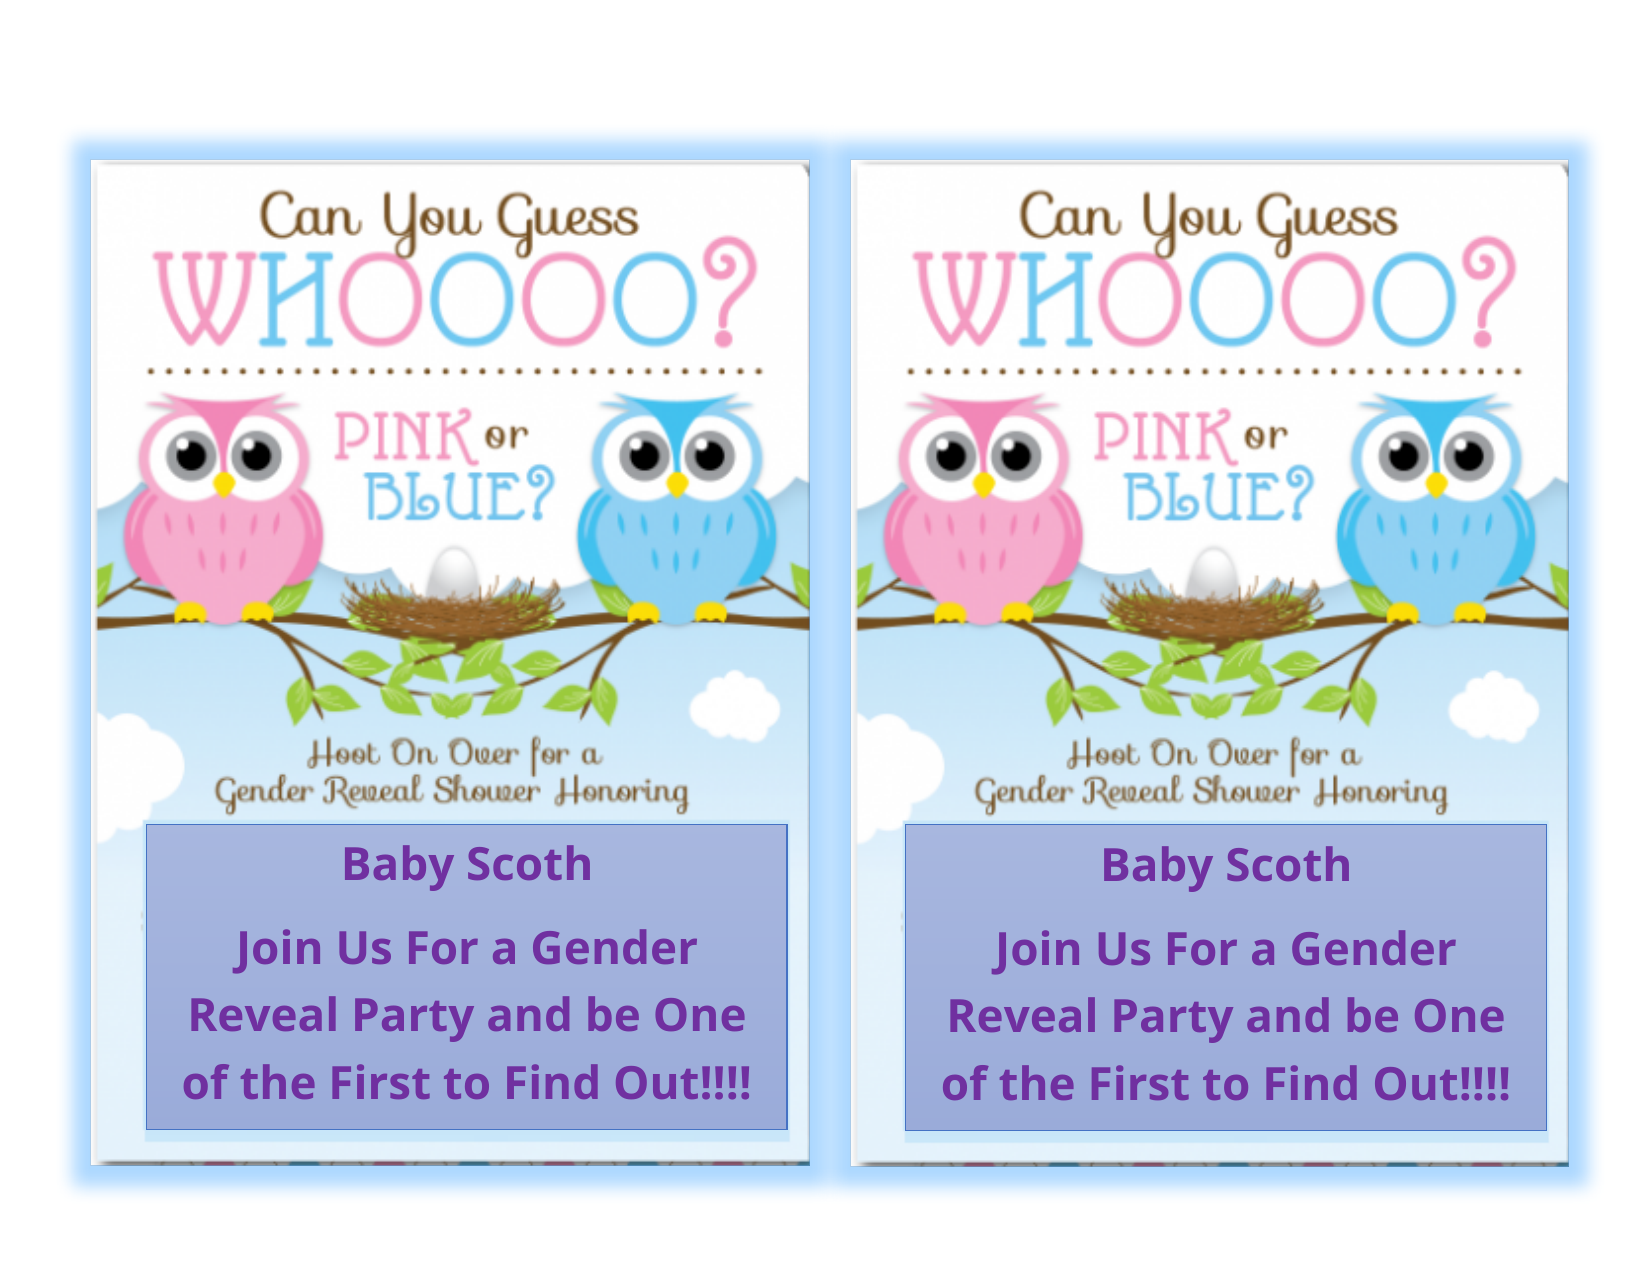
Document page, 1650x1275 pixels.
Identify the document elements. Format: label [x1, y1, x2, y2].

picture [91, 160, 809, 1165]
picture [851, 160, 1568, 1166]
